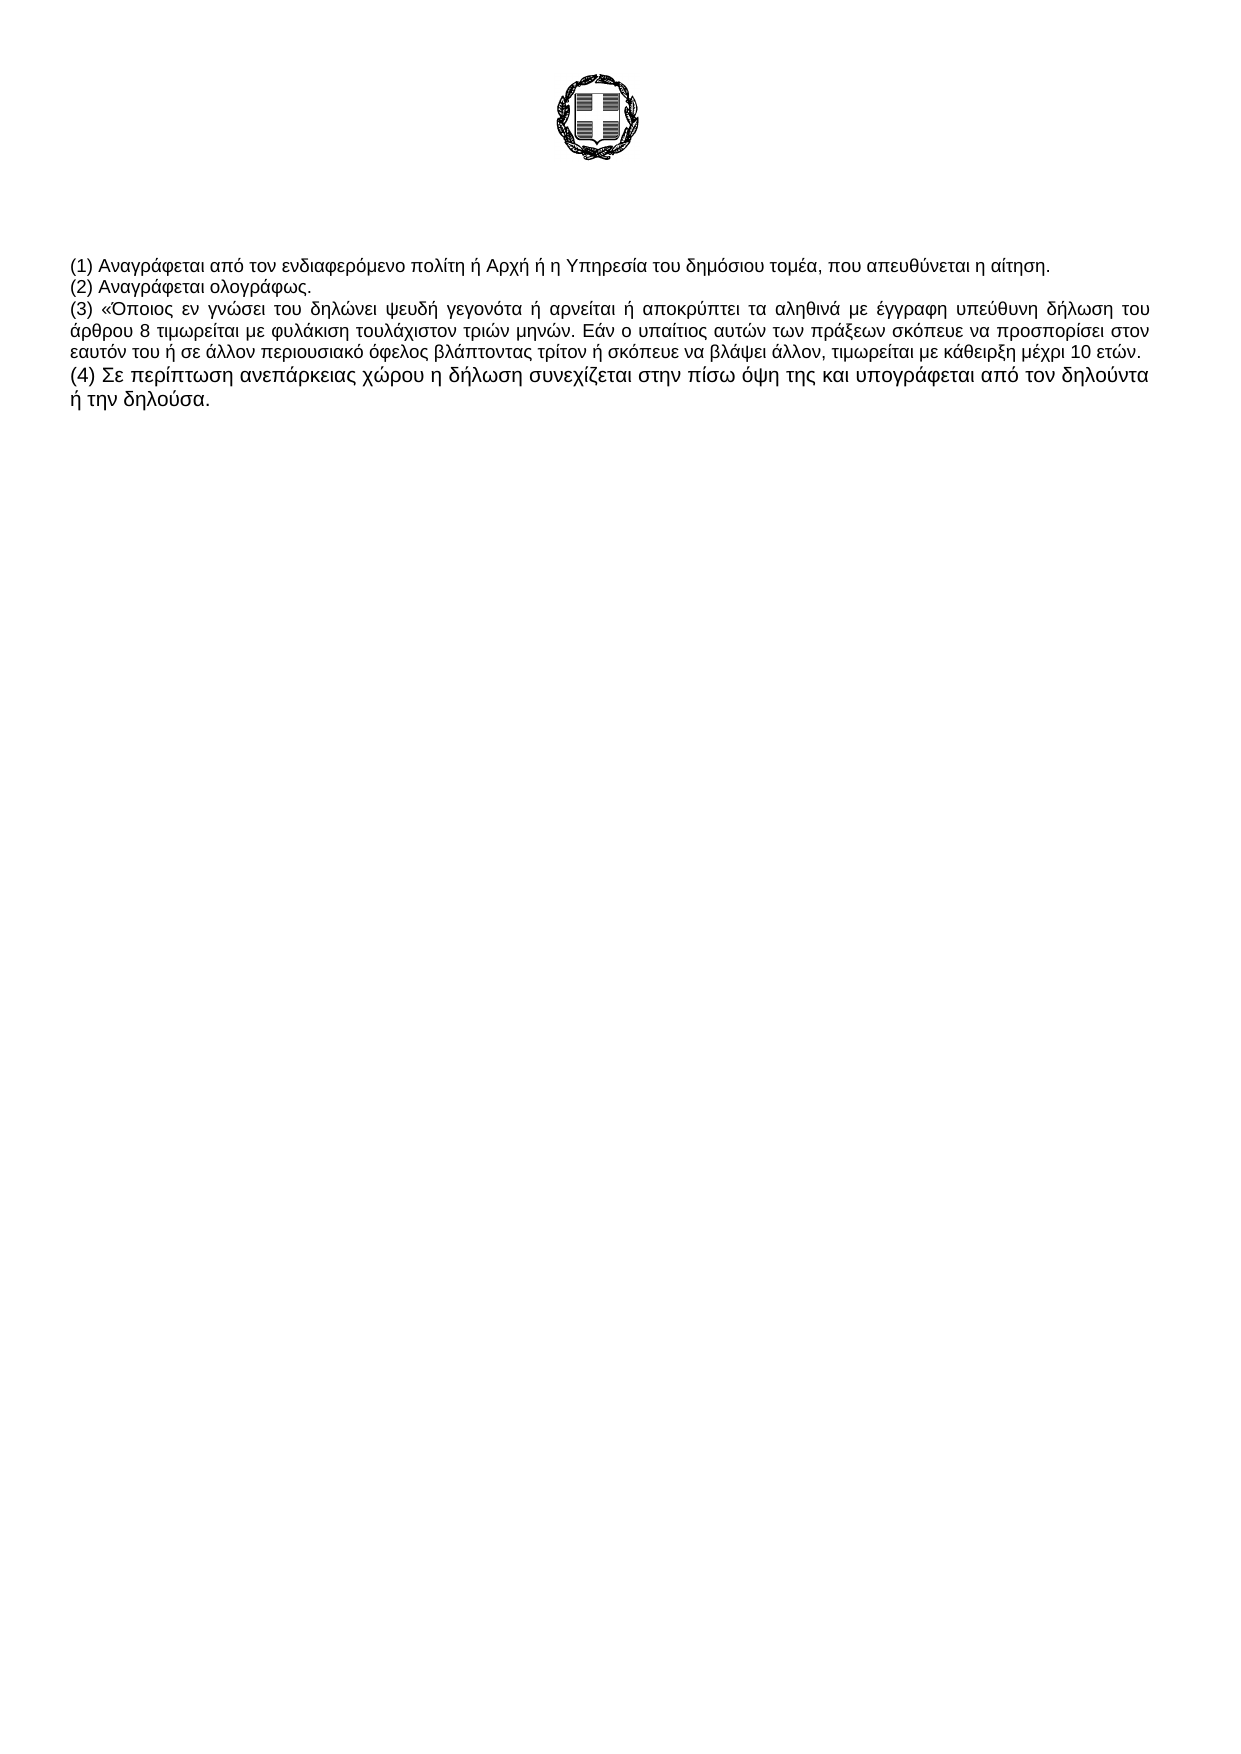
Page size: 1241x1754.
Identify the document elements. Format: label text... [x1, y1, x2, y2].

picture [554, 73, 640, 162]
text (2) Αναγράφεται ολογράφως. [70, 276, 1152, 298]
text (4) Σε περίπτωση ανεπάρκειας χώρου η δήλωση συνεχίζεται στην πίσω όψη της και υπογράφεται από τον δηλούντα ή την δηλούσα. [70, 363, 1152, 411]
text (1) Αναγράφεται από τον ενδιαφερόμενο πολίτη ή Αρχή ή η Υπηρεσία του δημόσιου τομέα, που απευθύνεται η αίτηση. [70, 255, 1152, 276]
text (3) «Όποιος εν γνώσει του δηλώνει ψευδή γεγονότα ή αρνείται ή αποκρύπτει τα αληθινά με έγγραφη υπεύθυνη δήλωση του άρθρου 8 τιμωρείται με φυλάκιση τουλάχιστον τριών μηνών. Εάν ο υπαίτιος αυτών των πράξεων σκόπευε να προσπορίσει στον εαυτόν του ή σε άλλον περιουσιακό όφελος βλάπτοντας τρίτον ή σκόπευε να βλάψει άλλον, τιμωρείται με κάθειρξη μέχρι 10 ετών. [70, 298, 1152, 363]
